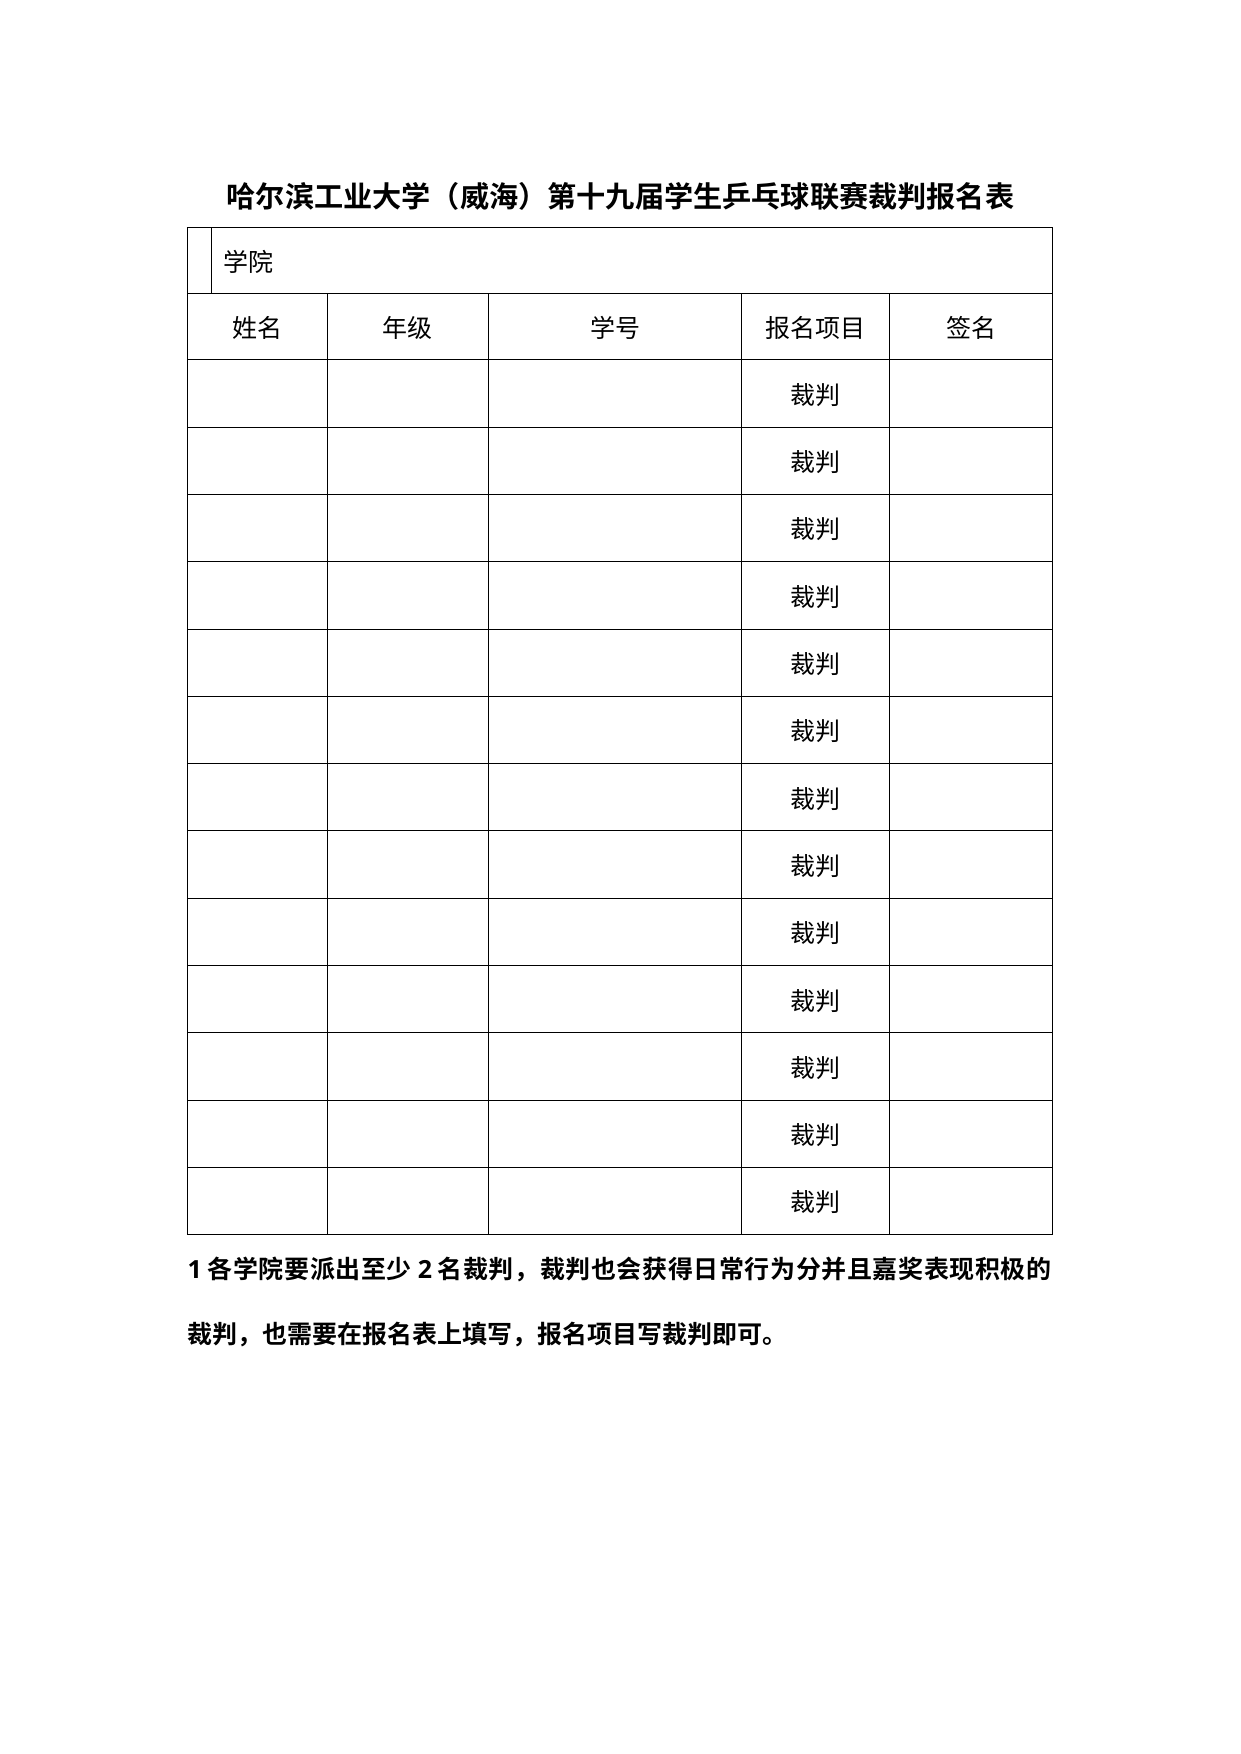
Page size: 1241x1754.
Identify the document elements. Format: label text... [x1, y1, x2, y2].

table_cell [489, 966, 741, 1032]
table_cell [328, 764, 488, 830]
table_cell [188, 495, 327, 561]
table_cell 裁判 [742, 428, 889, 494]
table_cell [890, 630, 1052, 696]
table_cell [188, 831, 327, 898]
table_cell [328, 697, 488, 763]
table_cell [489, 764, 741, 830]
table_cell [188, 966, 327, 1032]
table_cell [489, 360, 741, 427]
table_cell 年级 [328, 294, 488, 359]
table_cell [328, 966, 488, 1032]
table_cell [489, 495, 741, 561]
table_cell [489, 899, 741, 965]
table_cell 裁判 [742, 1168, 889, 1234]
table_cell [489, 1168, 741, 1234]
table_cell [890, 1101, 1052, 1167]
table_cell [188, 562, 327, 628]
table_cell [328, 899, 488, 965]
table_header [188, 228, 211, 293]
table_cell 裁判 [742, 360, 889, 427]
table_cell [890, 360, 1052, 427]
table_cell [489, 562, 741, 628]
table_cell [489, 1101, 741, 1167]
table_cell 姓名 [188, 294, 327, 359]
table_cell 裁判 [742, 831, 889, 898]
table_cell 裁判 [742, 966, 889, 1032]
table_cell [890, 697, 1052, 763]
table_cell 裁判 [742, 1101, 889, 1167]
table_cell [188, 1168, 327, 1234]
table_cell [890, 562, 1052, 628]
table_cell 学号 [489, 294, 741, 359]
table_cell [188, 899, 327, 965]
table_cell [890, 831, 1052, 898]
table_cell [890, 899, 1052, 965]
table_cell [188, 360, 327, 427]
table_cell [890, 1168, 1052, 1234]
table_cell [188, 428, 327, 494]
table_cell [489, 428, 741, 494]
table_cell 裁判 [742, 495, 889, 561]
text 哈尔滨工业大学（威海）第十九届学生乒乓球联赛裁判报名表 [187, 162, 1053, 227]
table_cell [188, 630, 327, 696]
text 1各学院要派出至少2名裁判，裁判也会获得日常行为分并且嘉奖表现积极的裁判，也需要在报名表上填写，报名项目写裁判即可。 [187, 1235, 1053, 1365]
table_cell 裁判 [742, 899, 889, 965]
table_cell [328, 1168, 488, 1234]
table_cell [328, 1101, 488, 1167]
table_cell 裁判 [742, 1033, 889, 1099]
table_cell [489, 630, 741, 696]
table_cell [328, 562, 488, 628]
table_cell [328, 1033, 488, 1099]
table_cell 裁判 [742, 630, 889, 696]
table_cell [188, 1101, 327, 1167]
table_cell [489, 697, 741, 763]
table_cell [328, 831, 488, 898]
table_cell [890, 1033, 1052, 1099]
table_cell 报名项目 [742, 294, 889, 359]
table_cell [328, 428, 488, 494]
table_cell 裁判 [742, 697, 889, 763]
table_cell 裁判 [742, 764, 889, 830]
table_cell [489, 831, 741, 898]
table_cell [188, 1033, 327, 1099]
table_cell [188, 764, 327, 830]
table_cell [328, 360, 488, 427]
table_cell [890, 966, 1052, 1032]
table_header 学院 [212, 228, 1052, 293]
table_cell [890, 495, 1052, 561]
table_cell [890, 764, 1052, 830]
table_cell 裁判 [742, 562, 889, 628]
table_cell 签名 [890, 294, 1052, 359]
table_cell [489, 1033, 741, 1099]
table_cell [328, 630, 488, 696]
table_cell [890, 428, 1052, 494]
table_cell [188, 697, 327, 763]
table_cell [328, 495, 488, 561]
